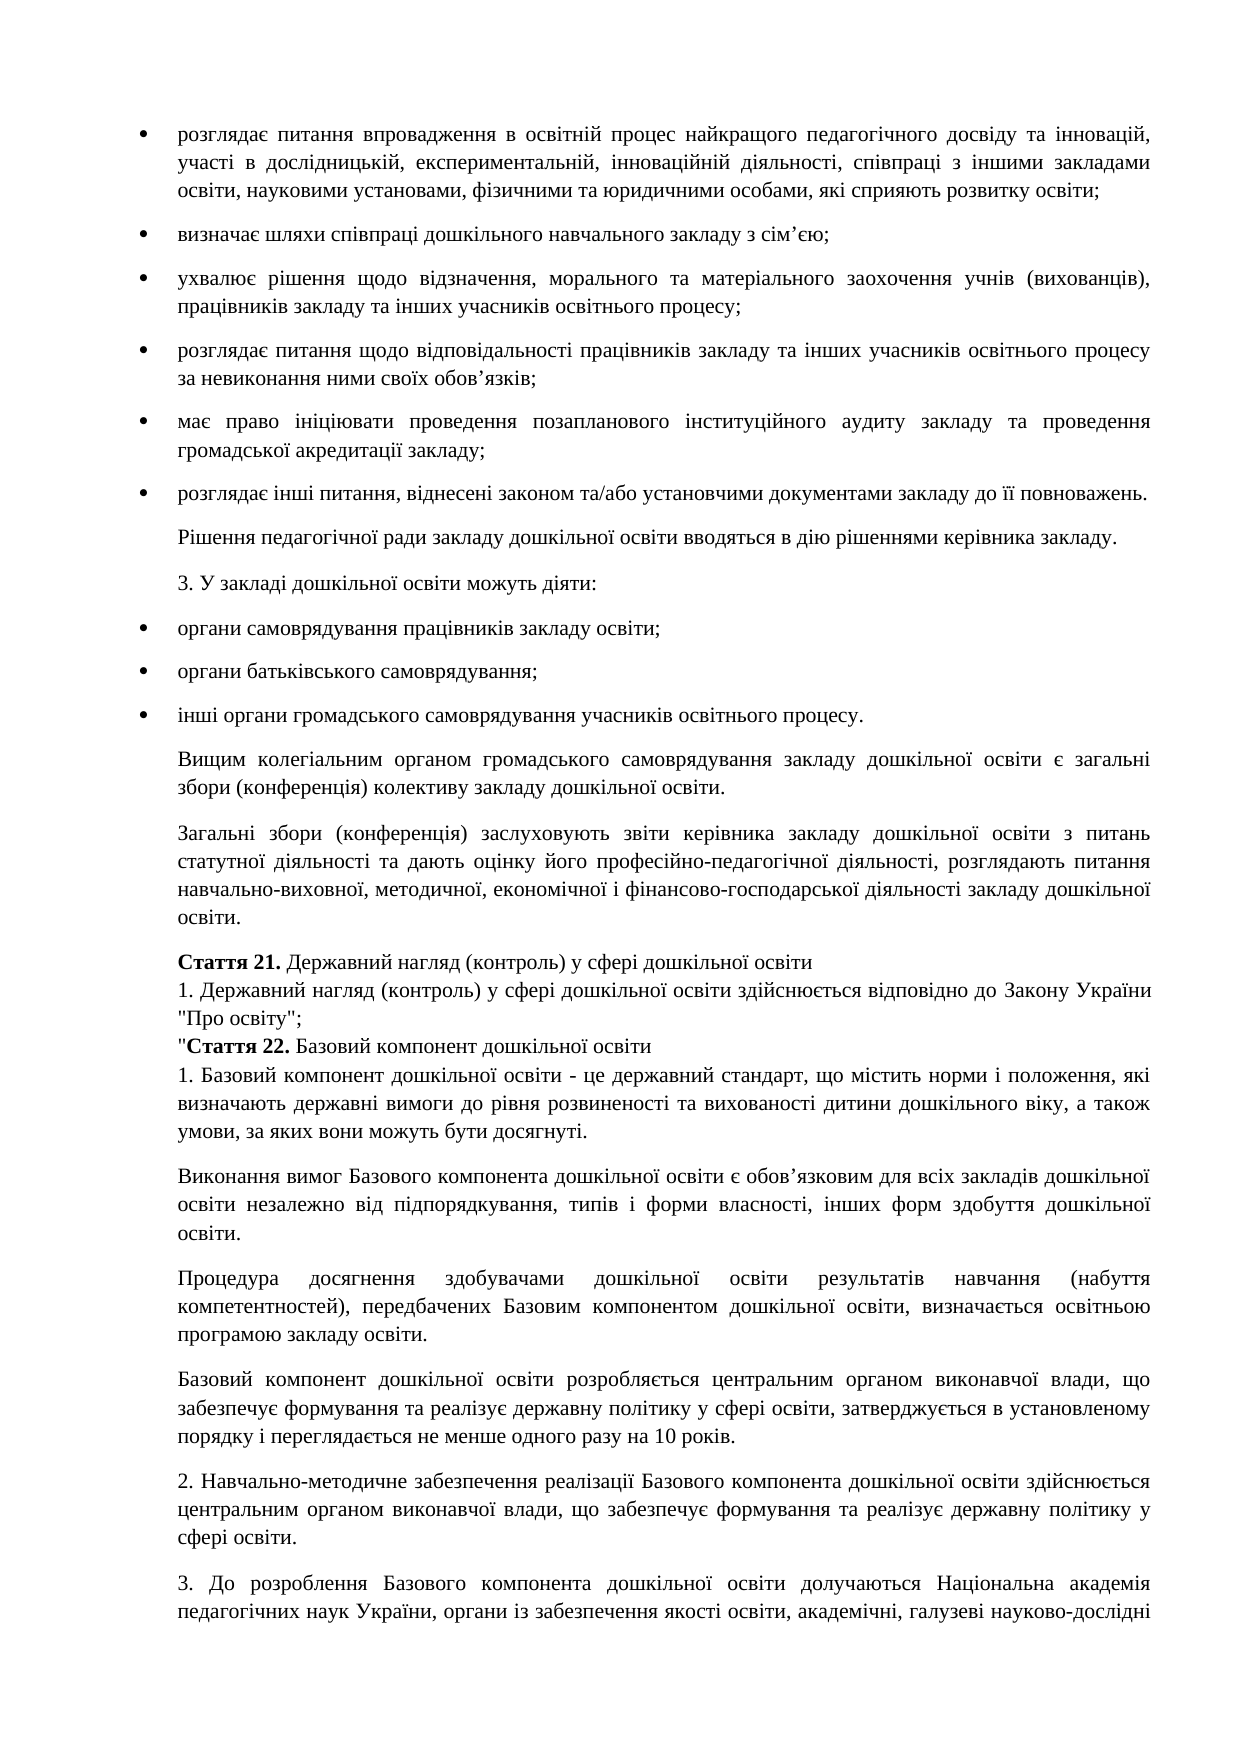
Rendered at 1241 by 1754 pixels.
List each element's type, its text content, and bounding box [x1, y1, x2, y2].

list ухвалює рішення щодо відзначення, морального та матеріального заохочення учнів (вихованців), працівників закладу та інших учасників освітнього процесу; [140, 262, 1152, 318]
list органи самоврядування працівників закладу освіти; [140, 612, 1152, 640]
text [177, 1567, 1152, 1623]
text 1. Базовий компонент дошкільної освіти - це державний стандарт, що містить норми і положення, які визначають державні вимоги до рівня розвиненості та вихованості дитини дошкільного віку, а також умови, за яких вони можуть бути досягнуті. [177, 1059, 1152, 1143]
list визначає шляхи співпраці дошкільного навчального закладу з сім’єю; [140, 218, 1152, 246]
list розглядає питання впровадження в освітній процес найкращого педагогічного досвіду та інновацій, участі в дослідницькій, експериментальній, інноваційній діяльності, співпраці з іншими закладами освіти, науковими установами, фізичними та юридичними особами, які сприяють розвитку освіти; [140, 118, 1152, 202]
text Виконання вимог Базового компонента дошкільної освіти є обов’язковим для всіх закладів дошкільної освіти незалежно від підпорядкування, типів і форми власності, інших форм здобуття дошкільної освіти. [177, 1160, 1152, 1245]
text Процедура досягнення здобувачами дошкільної освіти результатів навчання (набуття компетентностей), передбачених Базовим компонентом дошкільної освіти, визначається освітньою програмою закладу освіти. [177, 1262, 1152, 1346]
text Рішення педагогічної ради закладу дошкільної освіти вводяться в дію рішеннями керівника закладу. [177, 521, 1152, 549]
list розглядає питання щодо відповідальності працівників закладу та інших учасників освітнього процесу за невиконання ними своїх обов’язків; [140, 334, 1152, 390]
list має право ініціювати проведення позапланового інституційного аудиту закладу та проведення громадської акредитації закладу; [140, 406, 1152, 462]
text 1. Державний нагляд (контроль) у сфері дошкільної освіти здійснюється відповідно до Закону України "Про освіту"; [177, 974, 1152, 1031]
text Вищим колегіальним органом громадського самоврядування закладу дошкільної освіти є загальні збори (конференція) колективу закладу дошкільної освіти. [177, 743, 1152, 799]
text 2. Навчально-методичне забезпечення реалізації Базового компонента дошкільної освіти здійснюється центральним органом виконавчої влади, що забезпечує формування та реалізує державну політику у сфері освіти. [177, 1465, 1152, 1549]
list органи батьківського самоврядування; [140, 656, 1152, 684]
list розглядає інші питання, віднесені законом та/або установчими документами закладу до її повноважень. [140, 477, 1152, 506]
text 3. У закладі дошкільної освіти можуть діяти: [177, 567, 1152, 595]
list інші органи громадського самоврядування учасників освітнього процесу. [140, 699, 1152, 727]
text Базовий компонент дошкільної освіти розробляється центральним органом виконавчої влади, що забезпечує формування та реалізує державну політику у сфері освіти, затверджується в установленому порядку і переглядається не менше одного разу на 10 років. [177, 1363, 1152, 1448]
text Стаття 21. Державний нагляд (контроль) у сфері дошкільної освіти [177, 946, 1152, 974]
text Загальні збори (конференція) заслуховують звіти керівника закладу дошкільної освіти з питань статутної діяльності та дають оцінку його професійно-педагогічної діяльності, розглядають питання навчально-виховної, методичної, економічної і фінансово-господарської діяльності закладу дошкільної освіти. [177, 817, 1152, 929]
text "Стаття 22. Базовий компонент дошкільної освіти [177, 1031, 1152, 1059]
